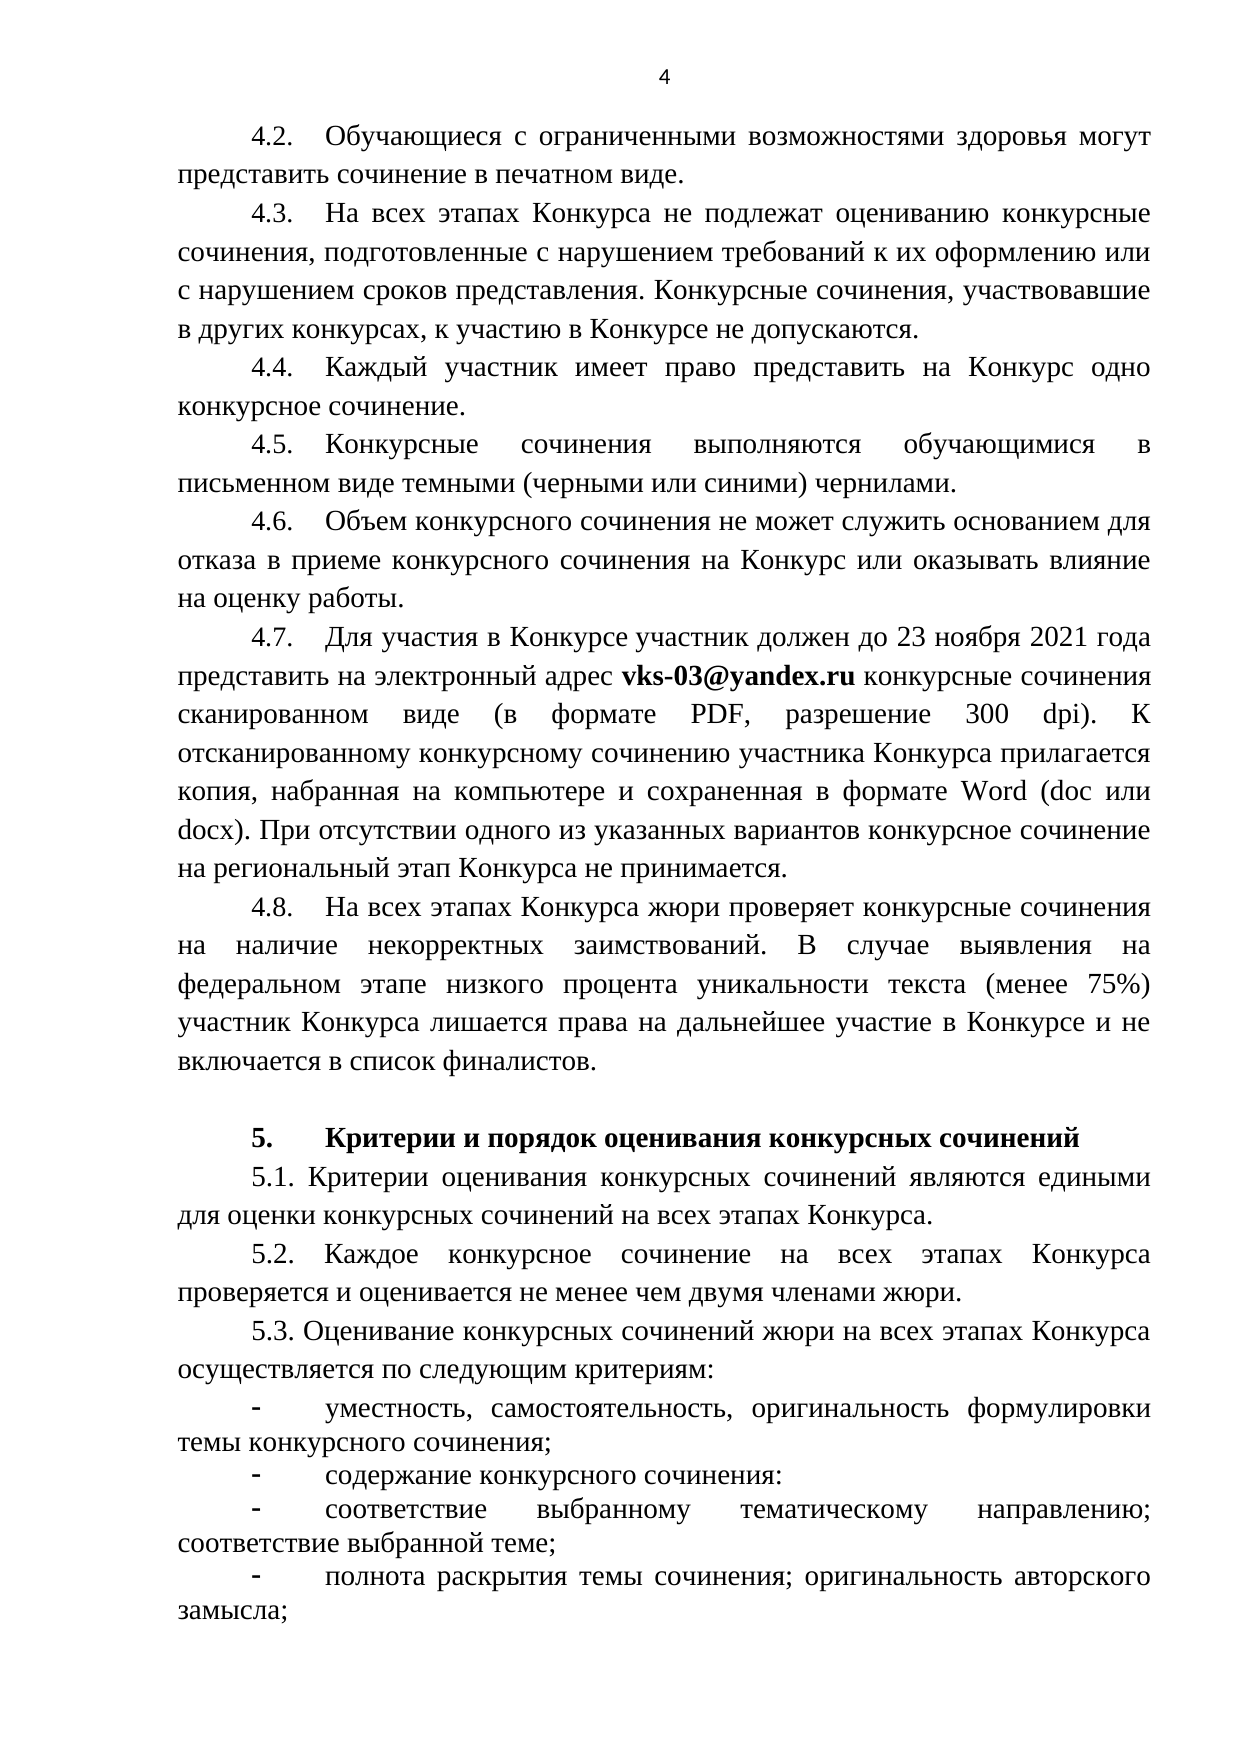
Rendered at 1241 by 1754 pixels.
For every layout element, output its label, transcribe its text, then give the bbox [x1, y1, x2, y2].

list Обучающиеся с ограниченными возможностями здоровья могут представить сочинение в печатном виде. [177, 118, 1152, 190]
list Для участия в Конкурсе участник должен до 23 ноября 2021 года представить на электронный адрес vks-03@yandex.ru конкурсные сочинения сканированном виде (в формате PDF, разрешение 300 dpi). К отсканированному конкурсному сочинению участника Конкурса прилагается копия, набранная на компьютере и сохраненная в формате Word (doc или docx). При отсутствии одного из указанных вариантов конкурсное сочинение на региональный этап Конкурса не принимается. [177, 619, 1152, 884]
text 5.2. Каждое конкурсное сочинение на всех этапах Конкурса проверяется и оценивается не менее чем двумя членами жюри. [177, 1236, 1152, 1308]
list содержание конкурсного сочинения: [177, 1457, 1152, 1491]
list Каждый участник имеет право представить на Конкурс одно конкурсное сочинение. [177, 349, 1152, 421]
text 5.1. Критерии оценивания конкурсных сочинений являются едиными для оценки конкурсных сочинений на всех этапах Конкурса. [177, 1159, 1152, 1231]
list На всех этапах Конкурса жюри проверяет конкурсные сочинения на наличие некорректных заимствований. В случае выявления на федеральном этапе низкого процента уникальности текста (менее 75%) участник Конкурса лишается права на дальнейшее участие в Конкурсе и не включается в список финалистов. [177, 889, 1152, 1077]
list полнота раскрытия темы сочинения; оригинальность авторского замысла; [177, 1558, 1152, 1626]
list Конкурсные сочинения выполняются обучающимися в письменном виде темными (черными или синими) чернилами. [177, 426, 1152, 498]
list уместность, самостоятельность, оригинальность формулировки темы конкурсного сочинения; [177, 1390, 1152, 1457]
text 5.3. Оценивание конкурсных сочинений жюри на всех этапах Конкурса осуществляется по следующим критериям: [177, 1313, 1152, 1385]
list Критерии и порядок оценивания конкурсных сочинений [177, 1120, 1152, 1154]
list соответствие выбранному тематическому направлению; соответствие выбранной теме; [177, 1491, 1152, 1558]
list На всех этапах Конкурса не подлежат оцениванию конкурсные сочинения, подготовленные с нарушением требований к их оформлению или с нарушением сроков представления. Конкурсные сочинения, участвовавшие в других конкурсах, к участию в Конкурсе не допускаются. [177, 195, 1152, 344]
list Объем конкурсного сочинения не может служить основанием для отказа в приеме конкурсного сочинения на Конкурс или оказывать влияние на оценку работы. [177, 503, 1152, 614]
